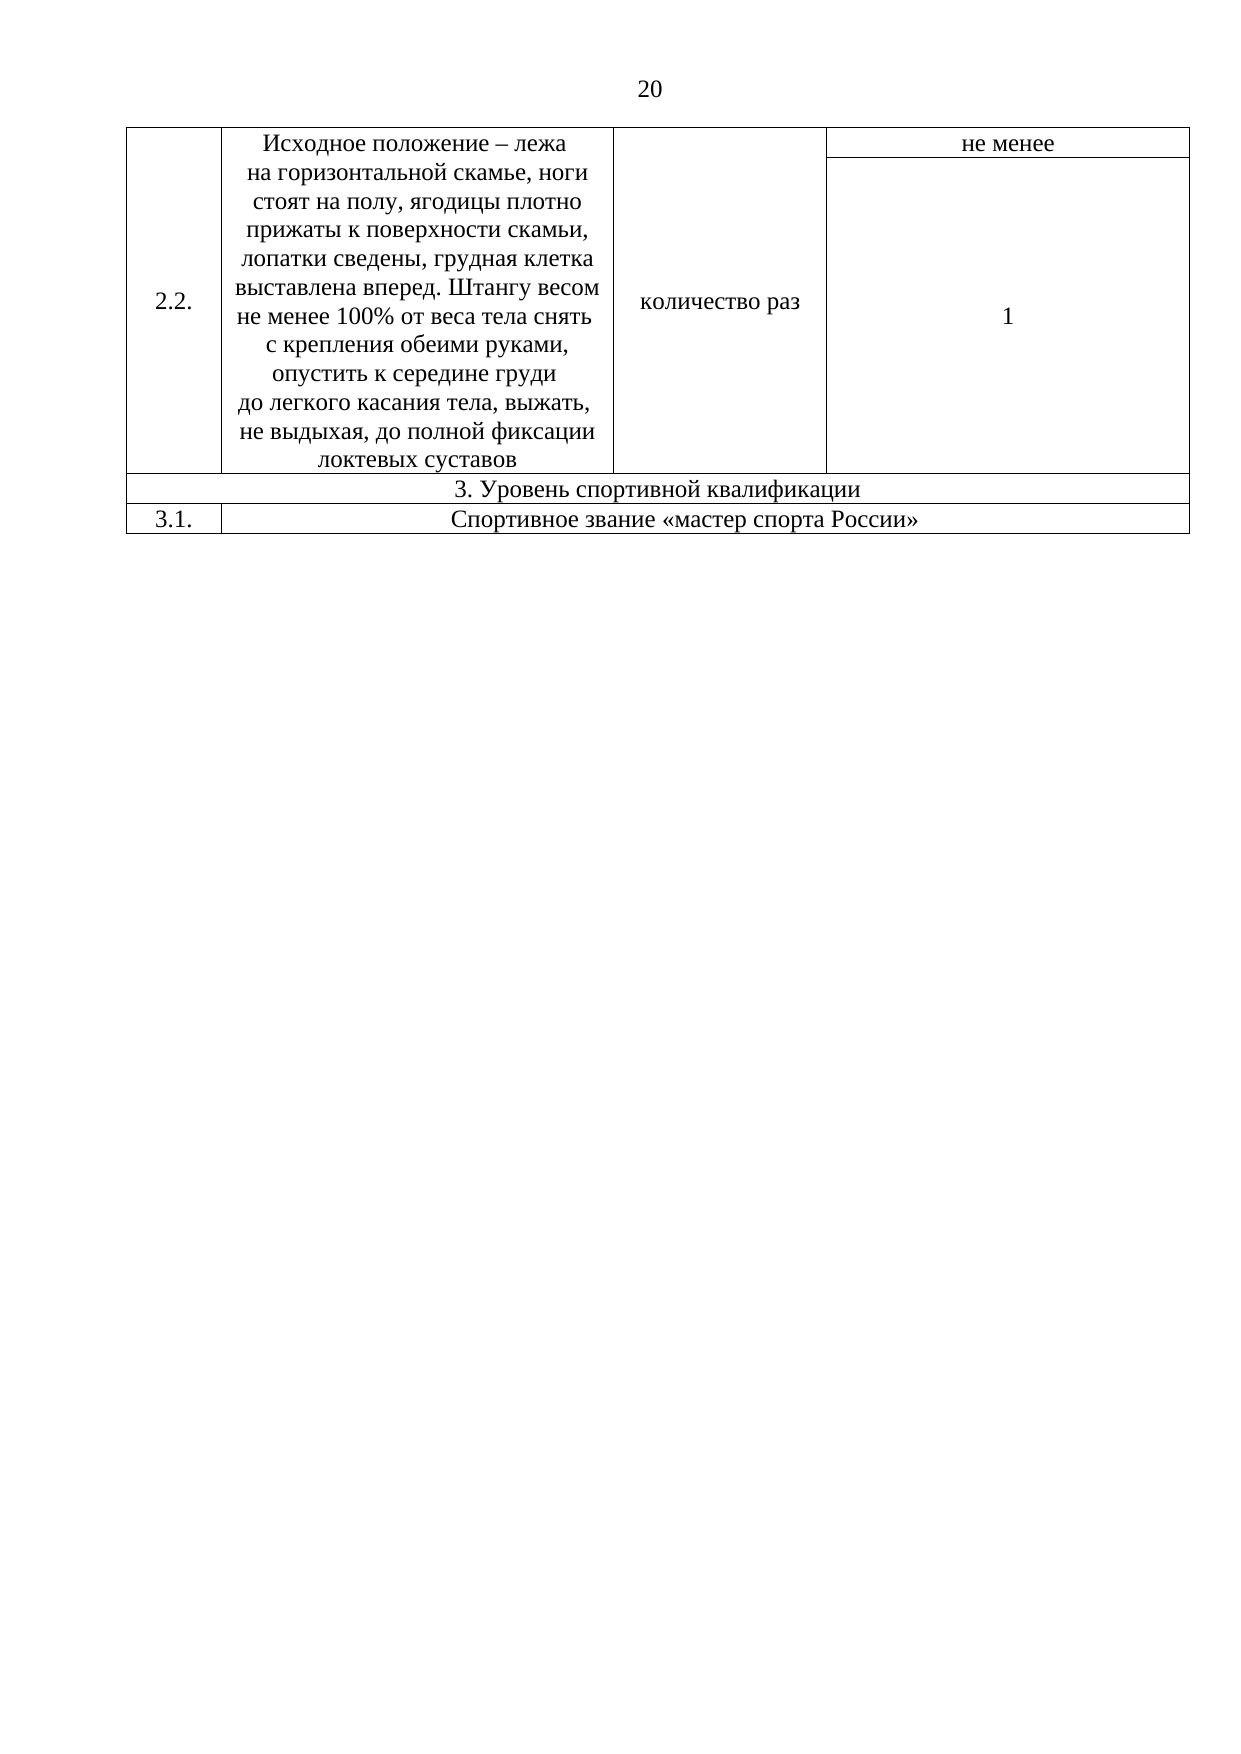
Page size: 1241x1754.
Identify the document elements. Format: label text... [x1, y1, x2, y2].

table_cell 2.2. [127, 128, 221, 473]
table_cell количество раз [614, 128, 826, 473]
table_cell 3. Уровень спортивной квалификации [127, 474, 1189, 503]
table_cell 1 [827, 158, 1189, 473]
table_cell Исходное положение – лежа на горизонтальной скамье, ноги стоят на полу, ягодицы плотно прижаты к поверхности скамьи, лопатки сведены, грудная клетка выставлена вперед. Штангу весом не менее 100% от веса тела снять с крепления обеими руками, опустить к середине груди до легкого касания тела, выжать, не выдыхая, до полной фиксации локтевых суставов [222, 128, 613, 473]
table_cell не менее [827, 128, 1189, 157]
table_cell Спортивное звание «мастер спорта России» [222, 504, 1189, 533]
table_cell 3.1. [127, 504, 221, 533]
